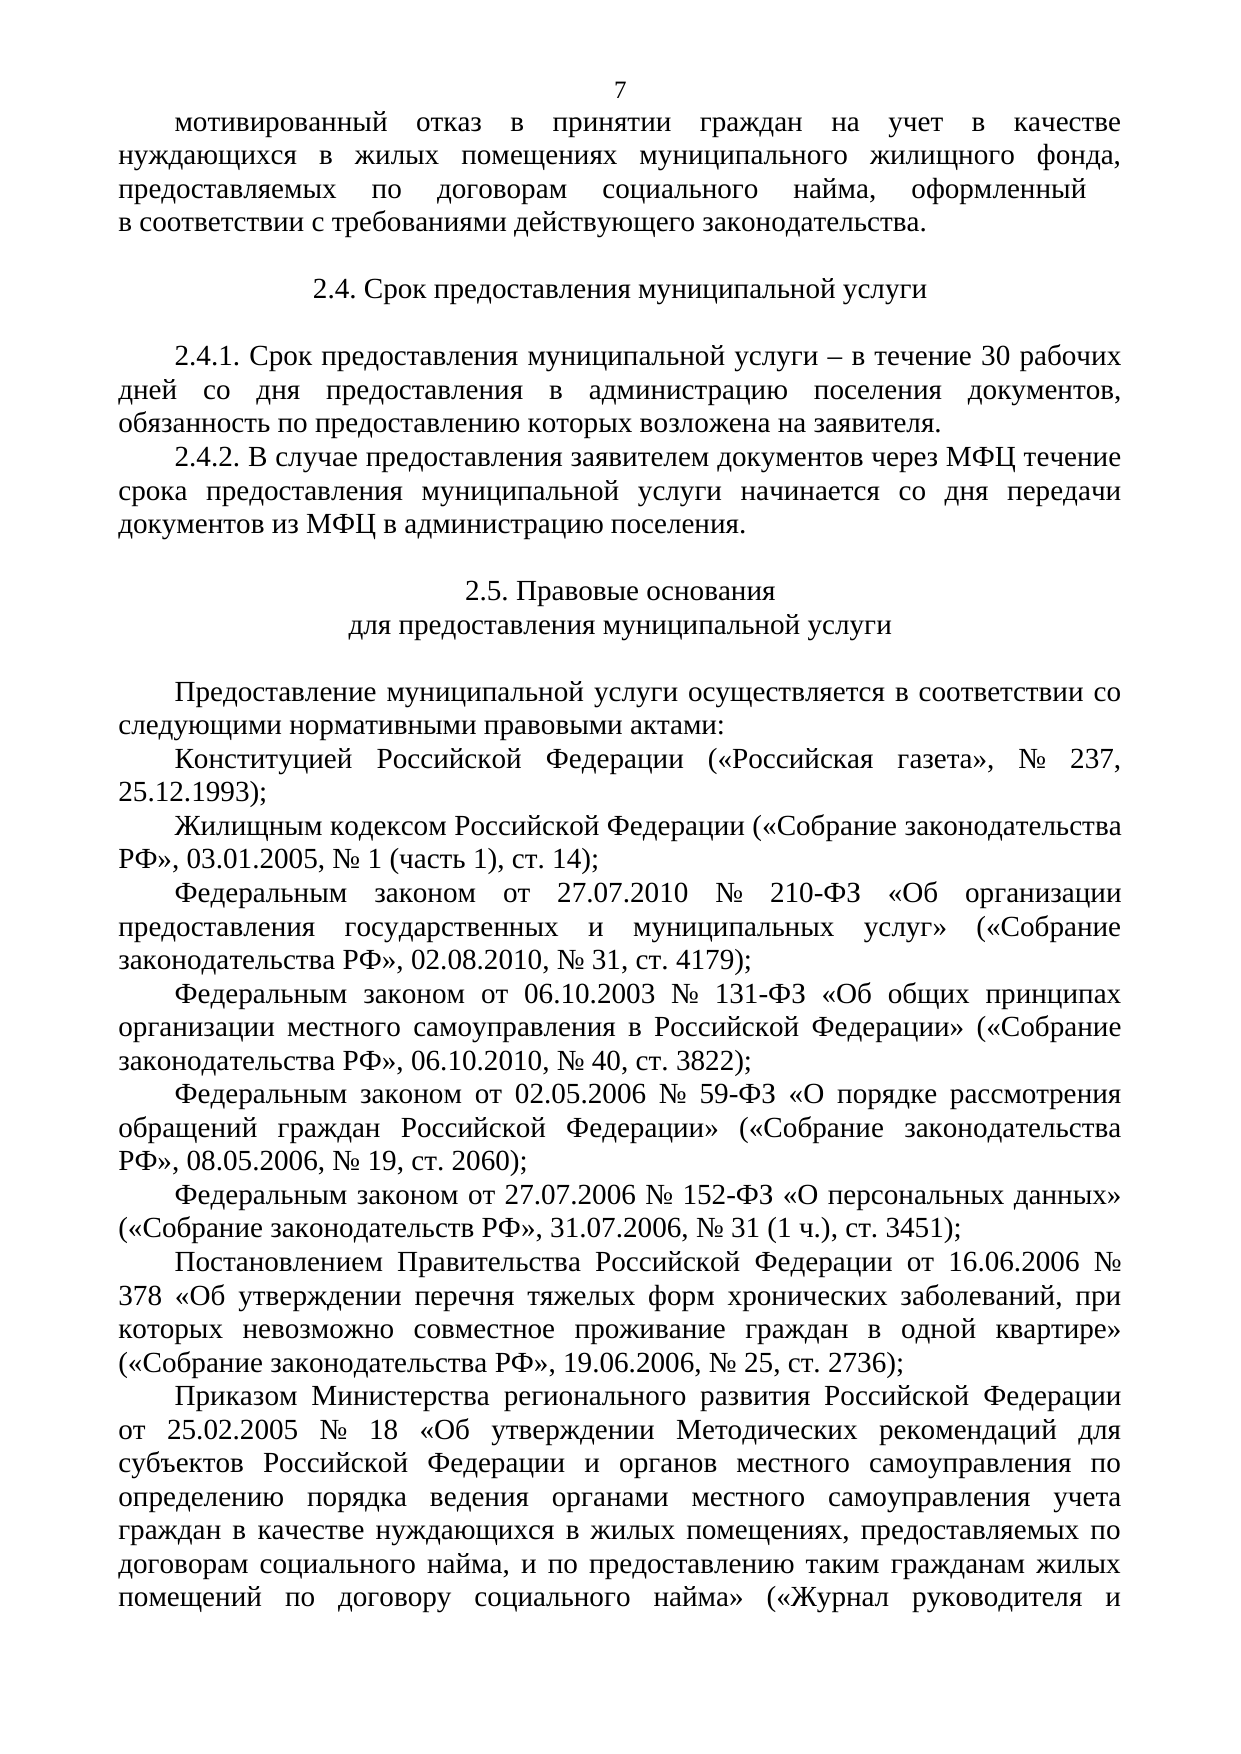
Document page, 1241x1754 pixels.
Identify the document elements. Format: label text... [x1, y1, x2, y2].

text Постановлением Правительства Российской Федерации от 16.06.2006 № 378 «Об утверждении перечня тяжелых форм хронических заболеваний, при которых невозможно совместное проживание граждан в одной квартире» («Собрание законодательства РФ», 19.06.2006, № 25, ст. 2736); [118, 1244, 1122, 1378]
text Федеральным законом от 27.07.2010 № 210-ФЗ «Об организации предоставления государственных и муниципальных услуг» («Собрание законодательства РФ», 02.08.2010, № 31, ст. 4179); [118, 875, 1122, 976]
text Предоставление муниципальной услуги осуществляется в соответствии со следующими нормативными правовыми актами: [118, 674, 1122, 741]
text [118, 1378, 1122, 1613]
text 2.4. Срок предоставления муниципальной услуги [118, 271, 1122, 305]
text Федеральным законом от 27.07.2006 № 152-ФЗ «О персональных данных» («Собрание законодательств РФ», 31.07.2006, № 31 (1 ч.), ст. 3451); [118, 1177, 1122, 1244]
text Федеральным законом от 02.05.2006 № 59-ФЗ «О порядке рассмотрения обращений граждан Российской Федерации» («Собрание законодательства РФ», 08.05.2006, № 19, ст. 2060); [118, 1076, 1122, 1177]
text Жилищным кодексом Российской Федерации («Собрание законодательства РФ», 03.01.2005, № 1 (часть 1), ст. 14); [118, 808, 1122, 875]
text Конституцией Российской Федерации («Российская газета», № 237, 25.12.1993); [118, 741, 1122, 808]
text 2.5. Правовые основания [118, 573, 1122, 607]
text 2.4.1. Срок предоставления муниципальной услуги – в течение 30 рабочих дней со дня предоставления в администрацию поселения документов, обязанность по предоставлению которых возложена на заявителя. [118, 338, 1122, 439]
text Федеральным законом от 06.10.2003 № 131-ФЗ «Об общих принципах организации местного самоуправления в Российской Федерации» («Собрание законодательства РФ», 06.10.2010, № 40, ст. 3822); [118, 976, 1122, 1076]
text мотивированный отказ в принятии граждан на учет в качестве нуждающихся в жилых помещениях муниципального жилищного фонда, предоставляемых по договорам социального найма, оформленный в соответствии с требованиями действующего законодательства. [118, 104, 1122, 238]
text 2.4.2. В случае предоставления заявителем документов через МФЦ течение срока предоставления муниципальной услуги начинается со дня передачи документов из МФЦ в администрацию поселения. [118, 439, 1122, 540]
text для предоставления муниципальной услуги [118, 607, 1122, 640]
